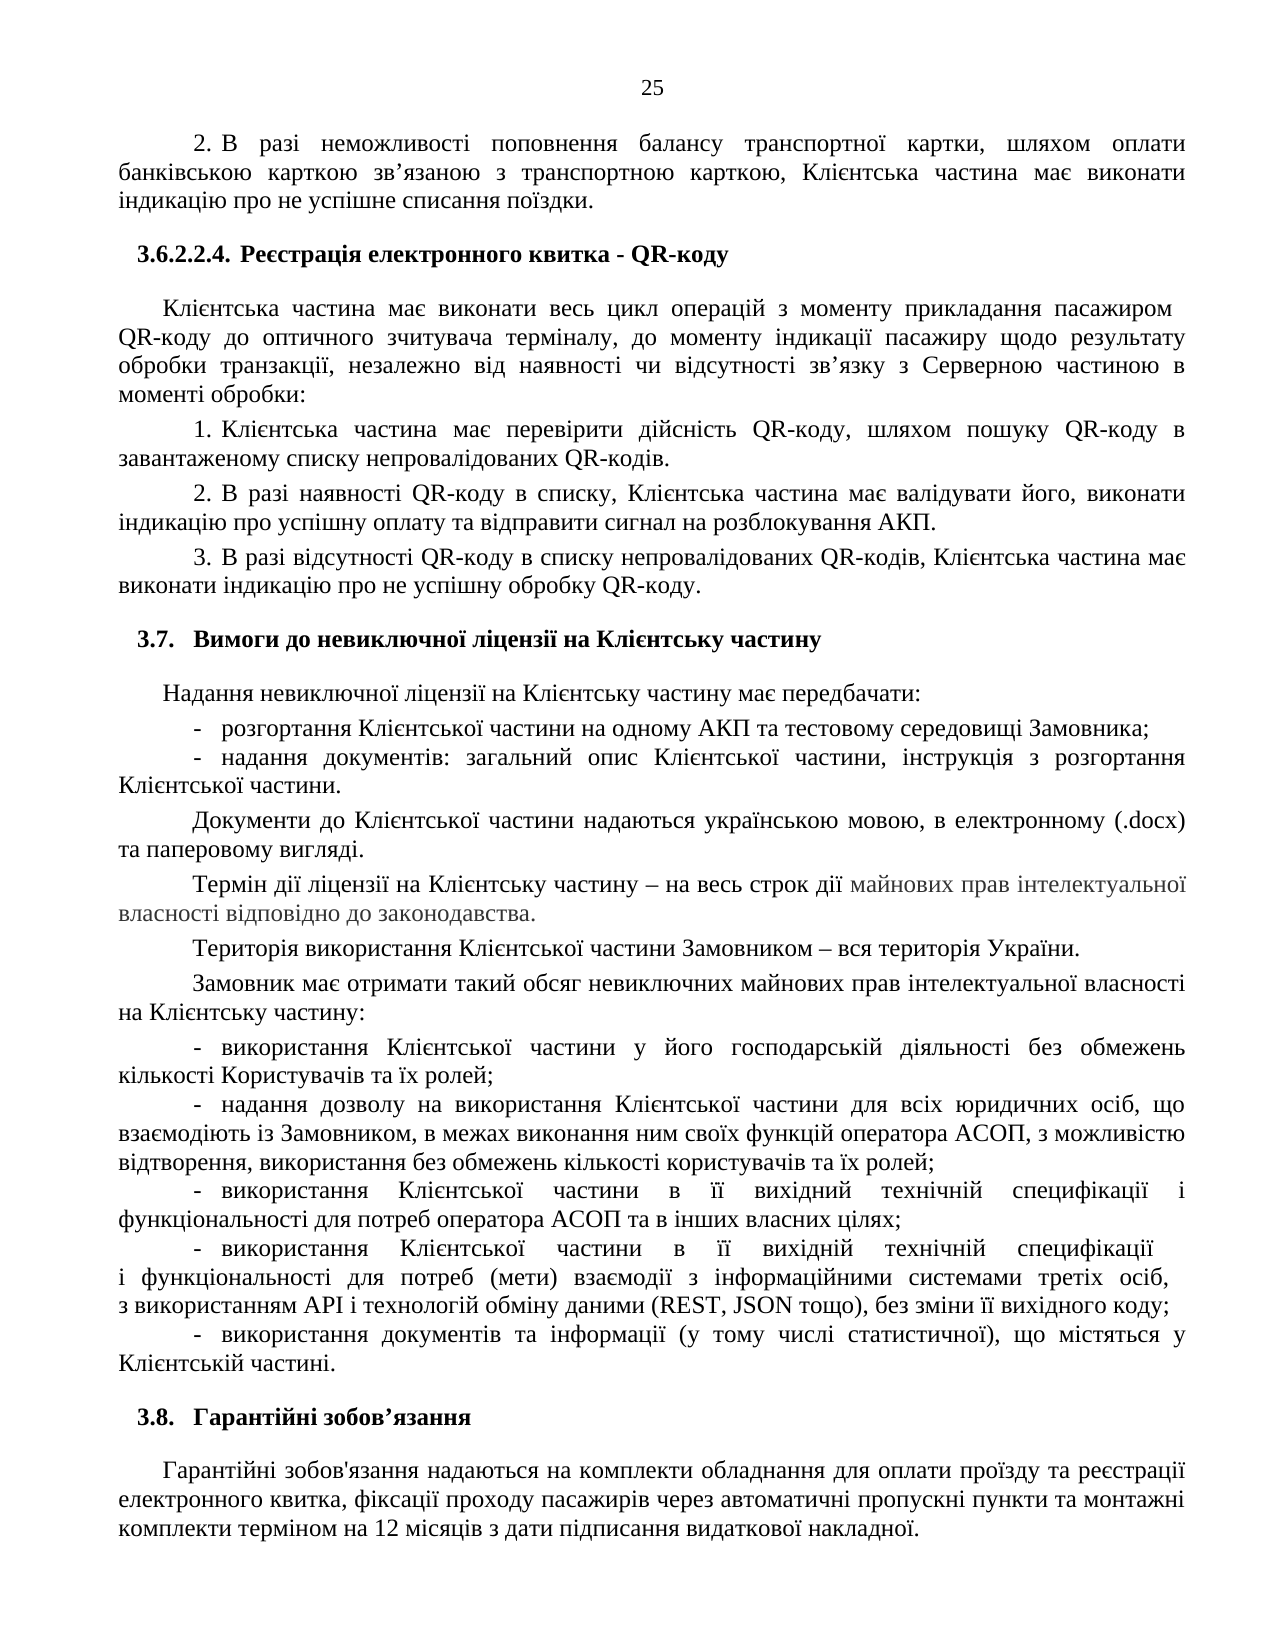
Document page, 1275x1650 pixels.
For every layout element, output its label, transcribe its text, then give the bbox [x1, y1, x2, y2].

text Територія використання Клієнтської частини Замовником – вся територія України. [118, 933, 1186, 962]
text Термін дії ліцензії на Клієнтську частину – на весь строк дії майнових прав інтелектуальної власності відповідно до законодавства. [118, 869, 1186, 927]
text Замовник має отримати такий обсяг невиключних майнових прав інтелектуальної власності на Клієнтську частину: [118, 968, 1186, 1026]
list В разі відсутності QR-коду в списку непровалідованих QR-кодів, Клієнтська частина має виконати індикацію про не успішну обробку QR-коду. [118, 542, 1186, 599]
text Надання невиключної ліцензії на Клієнтську частину має передбачати: [118, 678, 1186, 707]
subtitle Реєстрація електронного квитка - QR-коду [118, 239, 1186, 268]
list використання Клієнтської частини в її вихідній технічній специфікації і функціональності для потреб (мети) взаємодії з інформаційними системами третіх осіб, з використанням АРІ і технологій обміну даними (REST, JSON тощо), без зміни її вихідного коду; [118, 1233, 1186, 1319]
list використання Клієнтської частини у його господарській діяльності без обмежень кількості Користувачів та їх ролей; [118, 1032, 1186, 1089]
list використання документів та інформації (у тому числі статистичної), що містяться у Клієнтській частині. [118, 1319, 1186, 1377]
text Клієнтська частина має виконати весь цикл операцій з моменту прикладання пасажиром QR-коду до оптичного зчитувача терміналу, до моменту індикації пасажиру щодо результату обробки транзакції, незалежно від наявності чи відсутності зв’язку з Серверною частиною в моменті обробки: [118, 293, 1186, 408]
subtitle Вимоги до невиключної ліцензії на Клієнтську частину [118, 624, 1186, 653]
list В разі наявності QR-коду в списку, Клієнтська частина має валідувати його, виконати індикацію про успішну оплату та відправити сигнал на розблокування АКП. [118, 478, 1186, 536]
list надання документів: загальний опис Клієнтської частини, інструкція з розгортання Клієнтської частини. [118, 742, 1186, 799]
list використання Клієнтської частини в її вихідний технічній специфікації і функціональності для потреб оператора АСОП та в інших власних цілях; [118, 1176, 1186, 1233]
list В разі неможливості поповнення балансу транспортної картки, шляхом оплати банківською карткою зв’язаною з транспортною карткою, Клієнтська частина має виконати індикацію про не успішне списання поїздки. [118, 128, 1186, 214]
list надання дозволу на використання Клієнтської частини для всіх юридичних осіб, що взаємодіють із Замовником, в межах виконання ним своїх функцій оператора АСОП, з можливістю відтворення, використання без обмежень кількості користувачів та їх ролей; [118, 1089, 1186, 1176]
list розгортання Клієнтської частини на одному АКП та тестовому середовищі Замовника; [118, 713, 1186, 742]
text Гарантійні зобов'язання надаються на комплекти обладнання для оплати проїзду та реєстрації електронного квитка, фіксації проходу пасажирів через автоматичні пропускні пункти та монтажні комплекти терміном на 12 місяців з дати підписання видаткової накладної. [118, 1456, 1186, 1542]
list Клієнтська частина має перевірити дійсність QR-коду, шляхом пошуку QR-коду в завантаженому списку непровалідованих QR-кодів. [118, 414, 1186, 472]
subtitle Гарантійні зобов’язання [118, 1402, 1186, 1431]
text Документи до Клієнтської частини надаються українською мовою, в електронному (.docx) та паперовому вигляді. [118, 806, 1186, 863]
